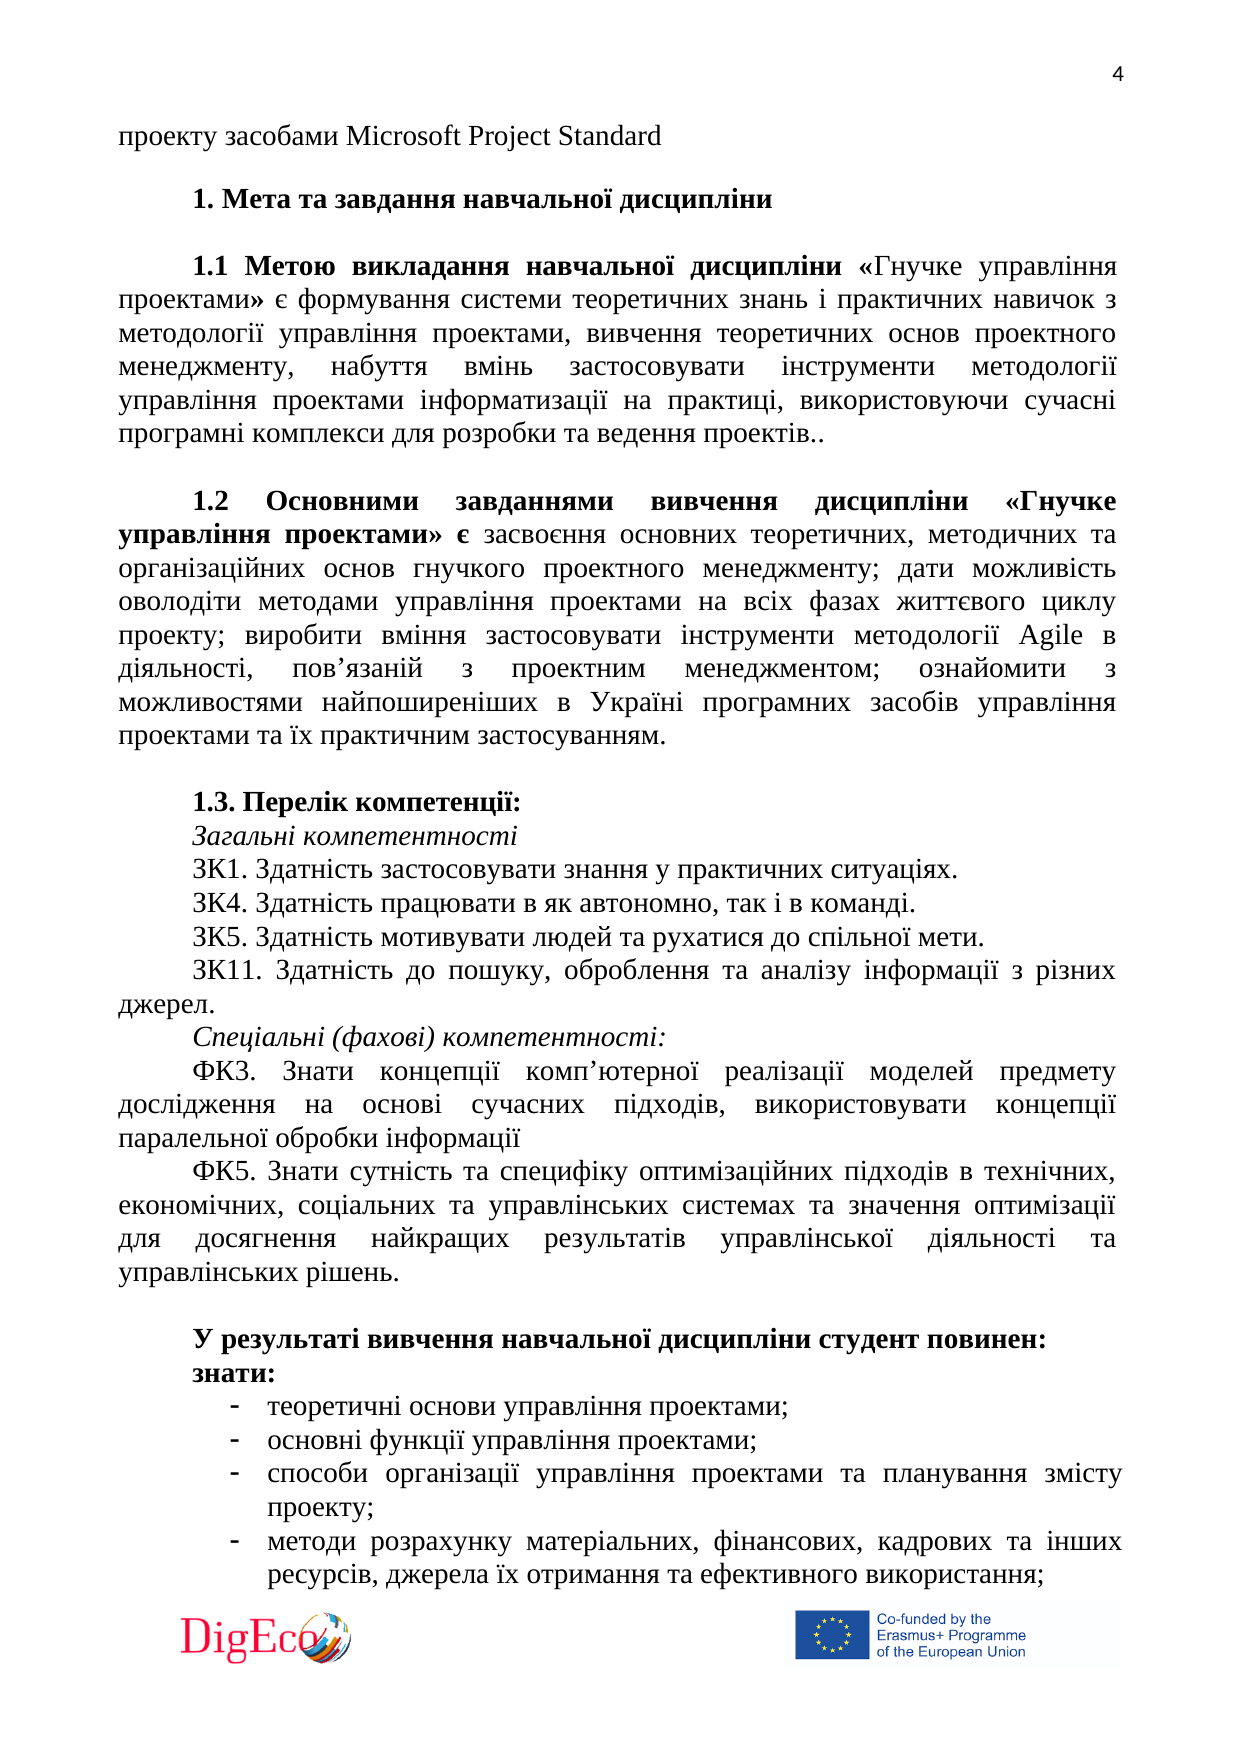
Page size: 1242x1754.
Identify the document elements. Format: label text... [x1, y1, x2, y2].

text ЗК5. Здатність мотивувати людей та рухатися до спільної мети. [118, 919, 1117, 952]
picture [783, 1600, 1121, 1668]
text ФК3. Знати концепції комп’ютерної реалізації моделей предмету дослідження на основі сучасних підходів, використовувати концепції паралельної обробки інформації [118, 1053, 1117, 1153]
text 1.2 Основними завданнями вивчення дисципліни «Гнучке управління проектами» є засвоєння основних теоретичних, методичних та організаційних основ гнучкого проектного менеджменту; дати можливість оволодіти методами управління проектами на всіх фазах життєвого циклу проекту; виробити вміння застосовувати інструменти методології Agile в діяльності, пов’язаній з проектним менеджментом; ознайомити з можливостями найпоширеніших в Україні програмних засобів управління проектами та їх практичним застосуванням. [118, 483, 1117, 751]
list Тема 16. Управління процесом виконання проекту. Моніторинг і контроль проекту засобами Microsoft Project Standard [118, 118, 1123, 152]
text У результаті вивчення навчальної дисципліни студент повинен: [118, 1321, 1123, 1355]
text ФК5. Знати сутність та специфіку оптимізаційних підходів в технічних, економічних, соціальних та управлінських системах та значення оптимізації для досягнення найкращих результатів управлінської діяльності та управлінських рішень. [118, 1153, 1117, 1288]
text Спеціальні (фахові) компетентності: [118, 1019, 1117, 1053]
text 1.1 Метою викладання навчальної дисципліни «Гнучке управління проектами» є формування системи теоретичних знань і практичних навичок з методології управління проектами, вивчення теоретичних основ проектного менеджменту, набуття вмінь застосовувати інструменти методології управління проектами інформатизації на практиці, використовуючи сучасні програмні комплекси для розробки та ведення проектів.. [118, 248, 1117, 449]
list Мета та завдання навчальної дисципліни [118, 181, 1123, 214]
text ЗК1. Здатність застосовувати знання у практичних ситуаціях. [118, 852, 1117, 885]
text 1.3. Перелік компетенції: [118, 784, 1117, 818]
list способи організації управління проектами та планування змісту проекту; [229, 1456, 1123, 1523]
picture [177, 1608, 354, 1668]
text знати: [118, 1355, 1122, 1388]
text ЗК4. Здатність працювати в як автономно, так і в команді. [118, 885, 1117, 919]
list теоретичні основи управління проектами; [229, 1388, 1123, 1422]
text Загальні компетентності [118, 818, 1117, 852]
list методи розрахунку матеріальних, фінансових, кадрових та інших ресурсів, джерела їх отримання та ефективного використання; [229, 1523, 1123, 1590]
list основні функції управління проектами; [229, 1422, 1123, 1456]
text ЗК11. Здатність до пошуку, оброблення та аналізу інформації з різних джерел. [118, 952, 1117, 1019]
